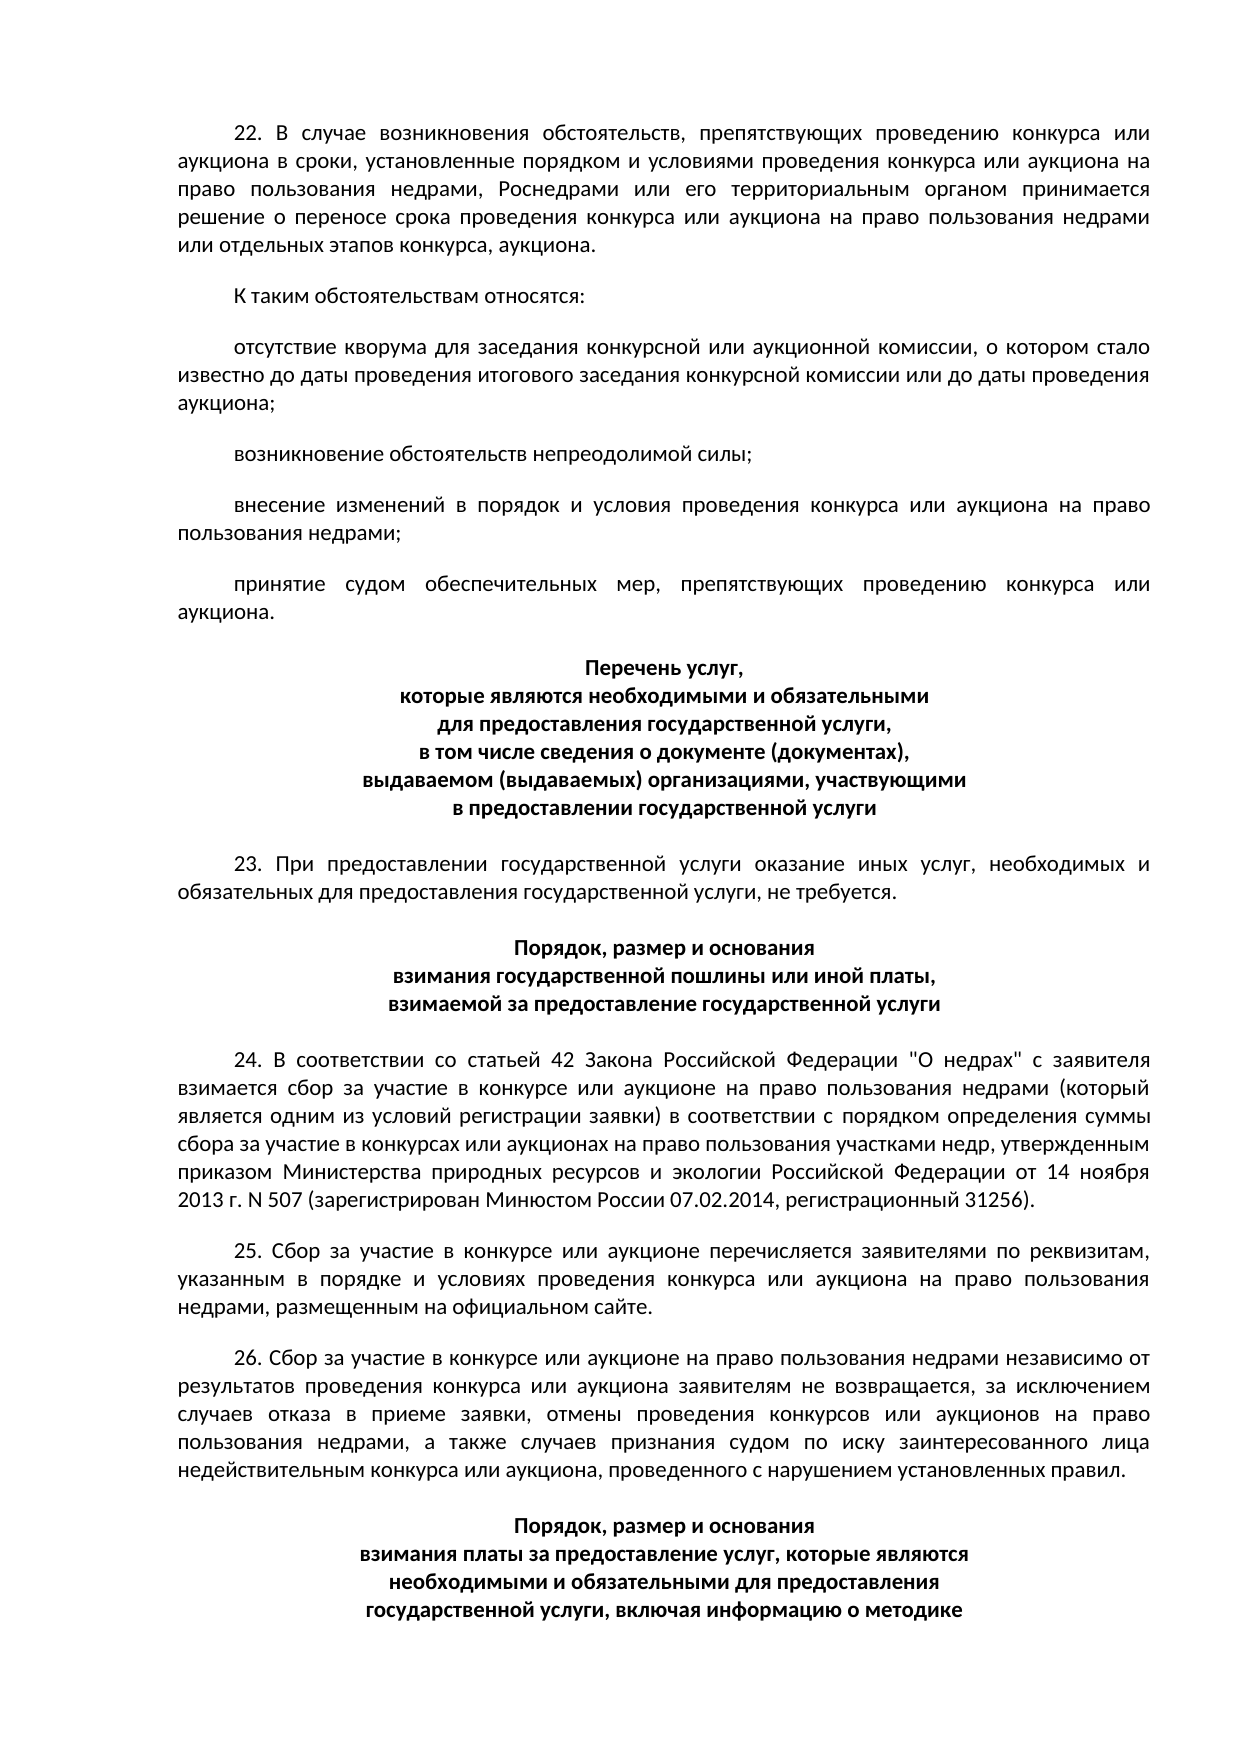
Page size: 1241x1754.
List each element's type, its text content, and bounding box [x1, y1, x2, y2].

text 23. При предоставлении государственной услуги оказание иных услуг, необходимых и обязательных для предоставления государственной услуги, не требуется. [177, 849, 1152, 905]
text внесение изменений в порядок и условия проведения конкурса или аукциона на право пользования недрами; [177, 490, 1152, 546]
text 25. Сбор за участие в конкурсе или аукционе перечисляется заявителями по реквизитам, указанным в порядке и условиях проведения конкурса или аукциона на право пользования недрами, размещенным на официальном сайте. [177, 1236, 1152, 1320]
text К таким обстоятельствам относятся: [177, 281, 1152, 309]
title выдаваемом (выдаваемых) организациями, участвующими [177, 765, 1152, 793]
text 24. В соответствии со статьей 42 Закона Российской Федерации "О недрах" с заявителя взимается сбор за участие в конкурсе или аукционе на право пользования недрами (который является одним из условий регистрации заявки) в соответствии с порядком определения суммы сбора за участие в конкурсах или аукционах на право пользования участками недр, утвержденным приказом Министерства природных ресурсов и экологии Российской Федерации от 14 ноября 2013 г. N 507 (зарегистрирован Минюстом России 07.02.2014, регистрационный 31256). [177, 1045, 1152, 1213]
text 26. Сбор за участие в конкурсе или аукционе на право пользования недрами независимо от результатов проведения конкурса или аукциона заявителям не возвращается, за исключением случаев отказа в приеме заявки, отмены проведения конкурсов или аукционов на право пользования недрами, а также случаев признания судом по иску заинтересованного лица недействительным конкурса или аукциона, проведенного с нарушением установленных правил. [177, 1343, 1152, 1483]
text 22. В случае возникновения обстоятельств, препятствующих проведению конкурса или аукциона в сроки, установленные порядком и условиями проведения конкурса или аукциона на право пользования недрами, Роснедрами или его территориальным органом принимается решение о переносе срока проведения конкурса или аукциона на право пользования недрами или отдельных этапов конкурса, аукциона. [177, 118, 1152, 258]
title в том числе сведения о документе (документах), [177, 737, 1152, 765]
text возникновение обстоятельств непреодолимой силы; [177, 439, 1152, 467]
title которые являются необходимыми и обязательными [177, 681, 1152, 709]
title Перечень услуг, [177, 653, 1152, 681]
title взимаемой за предоставление государственной услуги [177, 989, 1152, 1017]
title взимания государственной пошлины или иной платы, [177, 961, 1152, 989]
title для предоставления государственной услуги, [177, 709, 1152, 737]
title взимания платы за предоставление услуг, которые являются [177, 1539, 1152, 1567]
title необходимыми и обязательными для предоставления [177, 1567, 1152, 1596]
title Порядок, размер и основания [177, 1511, 1152, 1539]
title государственной услуги, включая информацию о методике [177, 1596, 1152, 1623]
title в предоставлении государственной услуги [177, 793, 1152, 821]
text принятие судом обеспечительных мер, препятствующих проведению конкурса или аукциона. [177, 569, 1152, 625]
text отсутствие кворума для заседания конкурсной или аукционной комиссии, о котором стало известно до даты проведения итогового заседания конкурсной комиссии или до даты проведения аукциона; [177, 332, 1152, 416]
title Порядок, размер и основания [177, 933, 1152, 961]
